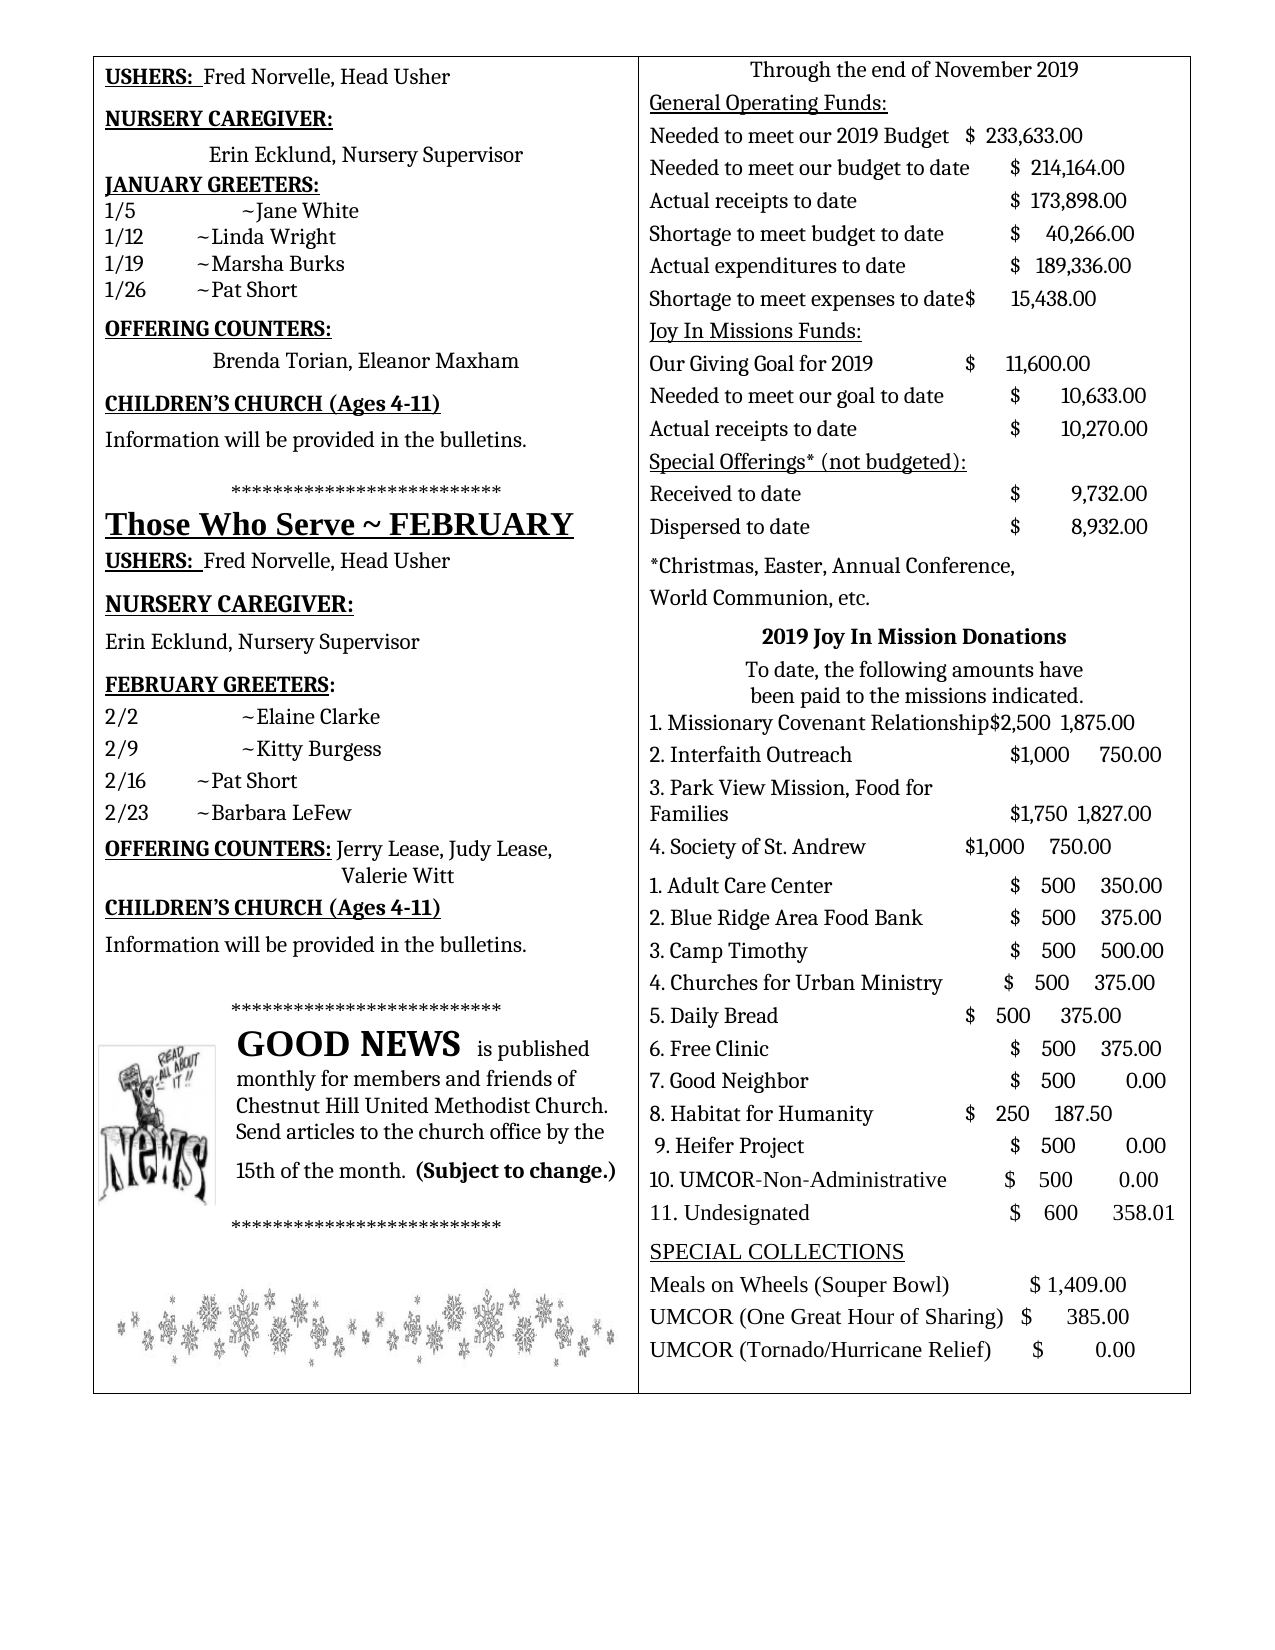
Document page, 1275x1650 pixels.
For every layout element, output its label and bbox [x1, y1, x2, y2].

table_header [94, 57, 638, 1392]
table_header [639, 57, 1190, 1392]
picture [96, 1043, 218, 1205]
